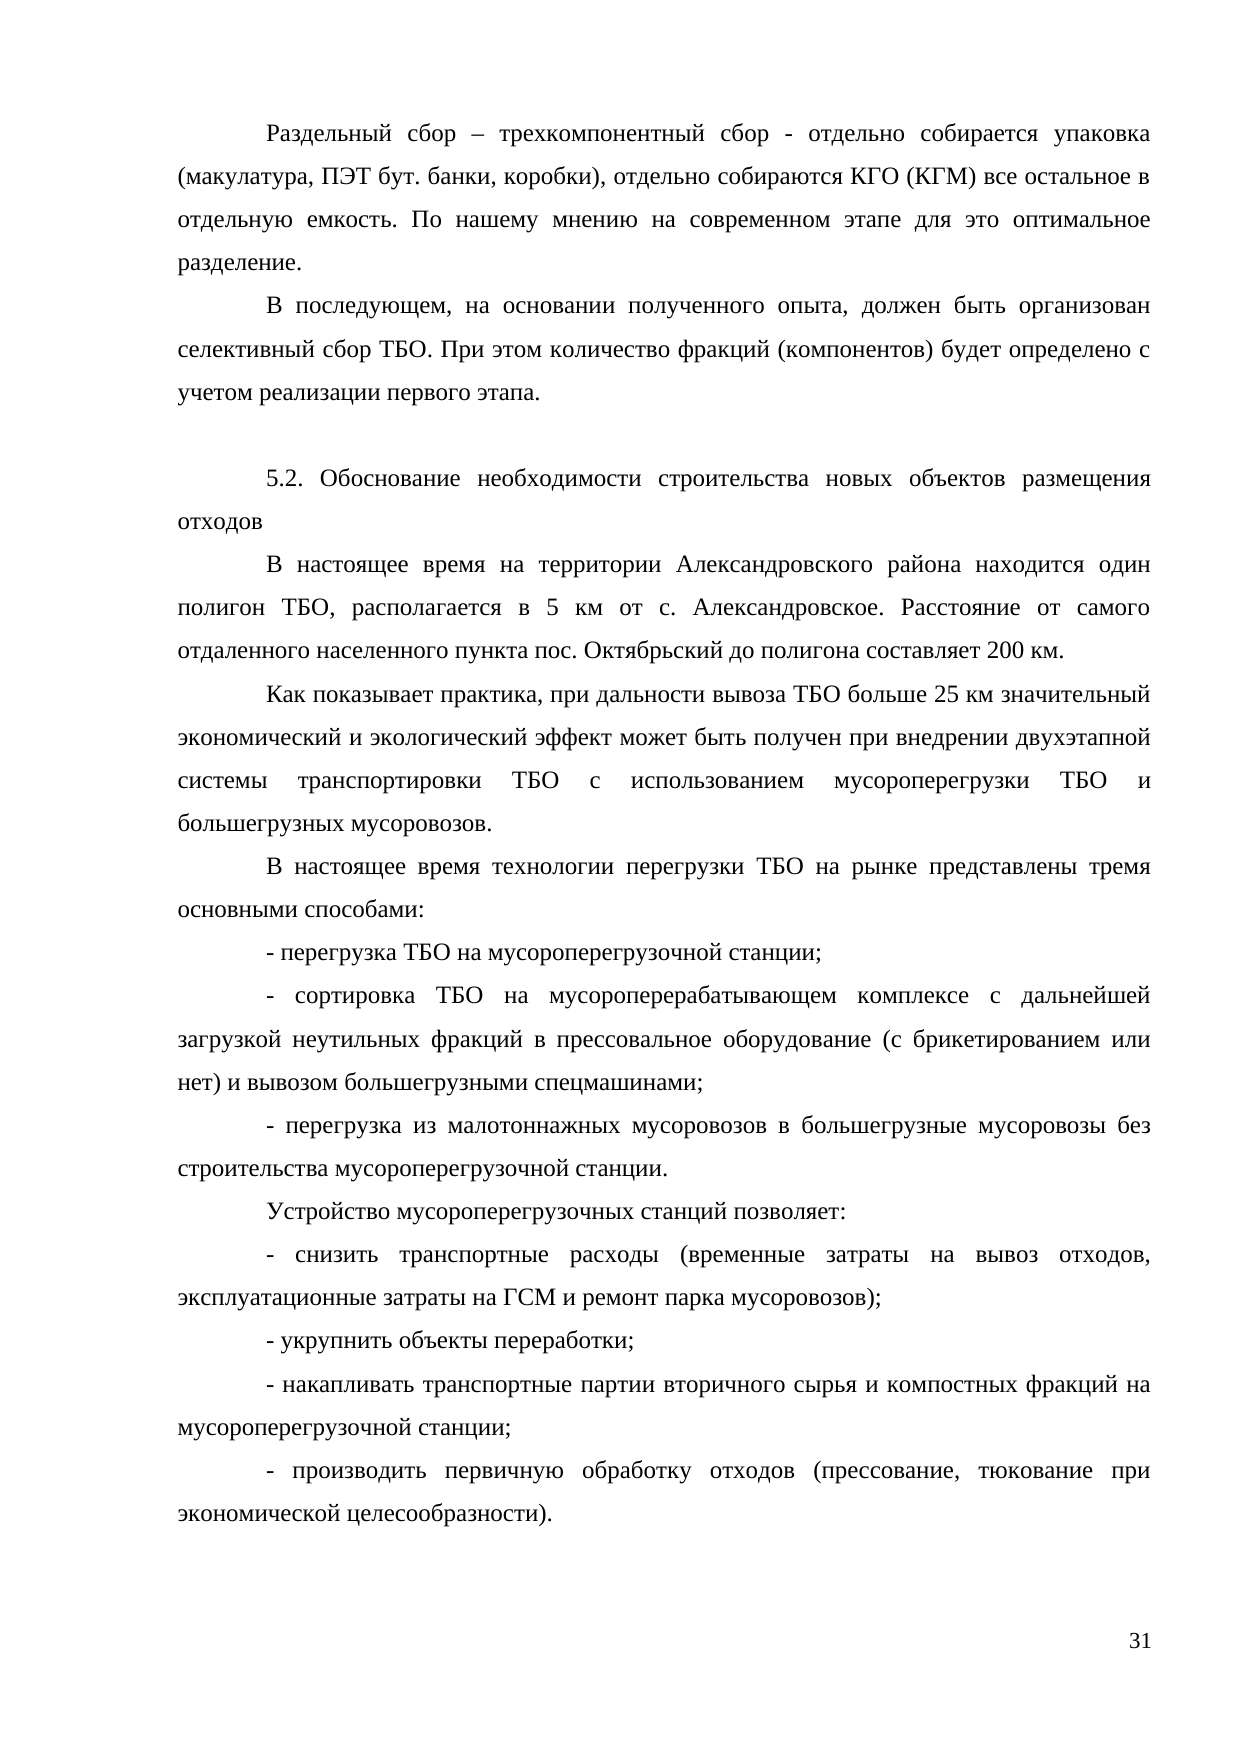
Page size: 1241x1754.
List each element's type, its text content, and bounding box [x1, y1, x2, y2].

text - перегрузка из малотоннажных мусоровозов в большегрузные мусоровозы без строительства мусороперегрузочной станции. [177, 1110, 1152, 1182]
text В последующем, на основании полученного опыта, должен быть организован селективный сбор ТБО. При этом количество фракций (компонентов) будет определено с учетом реализации первого этапа. [177, 291, 1152, 406]
text - накапливать транспортные партии вторичного сырья и компостных фракций на мусороперегрузочной станции; [177, 1369, 1152, 1441]
text 5.2. Обоснование необходимости строительства новых объектов размещения отходов [177, 463, 1152, 535]
text В настоящее время на территории Александровского района находится один полигон ТБО, располагается в 5 км от с. Александровское. Расстояние от самого отдаленного населенного пункта пос. Октябрьский до полигона составляет 200 км. [177, 549, 1152, 664]
text Как показывает практика, при дальности вывоза ТБО больше значительный экономический и экологический эффект может быть получен при внедрении двухэтапной системы транспортировки ТБО с использованием мусороперегрузки ТБО и большегрузных мусоровозов. [177, 679, 1152, 837]
text - укрупнить объекты переработки; [177, 1326, 1152, 1354]
text В настоящее время технологии перегрузки ТБО на рынке представлены тремя основными способами: [177, 851, 1152, 923]
text - снизить транспортные расходы (временные затраты на вывоз отходов, эксплуатационные затраты на ГСМ и ремонт парка мусоровозов); [177, 1239, 1152, 1311]
text - перегрузка ТБО на мусороперегрузочной станции; [177, 937, 1152, 966]
text - производить первичную обработку отходов (прессование, тюкование при экономической целесообразности). [177, 1455, 1152, 1527]
text Устройство мусороперегрузочных станций позволяет: [177, 1196, 1152, 1225]
text Раздельный сбор – трехкомпонентный сбор - отдельно собирается упаковка (макулатура, ПЭТ бут. банки, коробки), отдельно собираются КГО (КГМ) все остальное в отдельную емкость. По нашему мнению на современном этапе для это оптимальное разделение. [177, 118, 1152, 276]
text - сортировка ТБО на мусороперерабатывающем комплексе с дальнейшей загрузкой неутильных фракций в прессовальное оборудование (с брикетированием или нет) и вывозом большегрузными спецмашинами; [177, 981, 1152, 1096]
